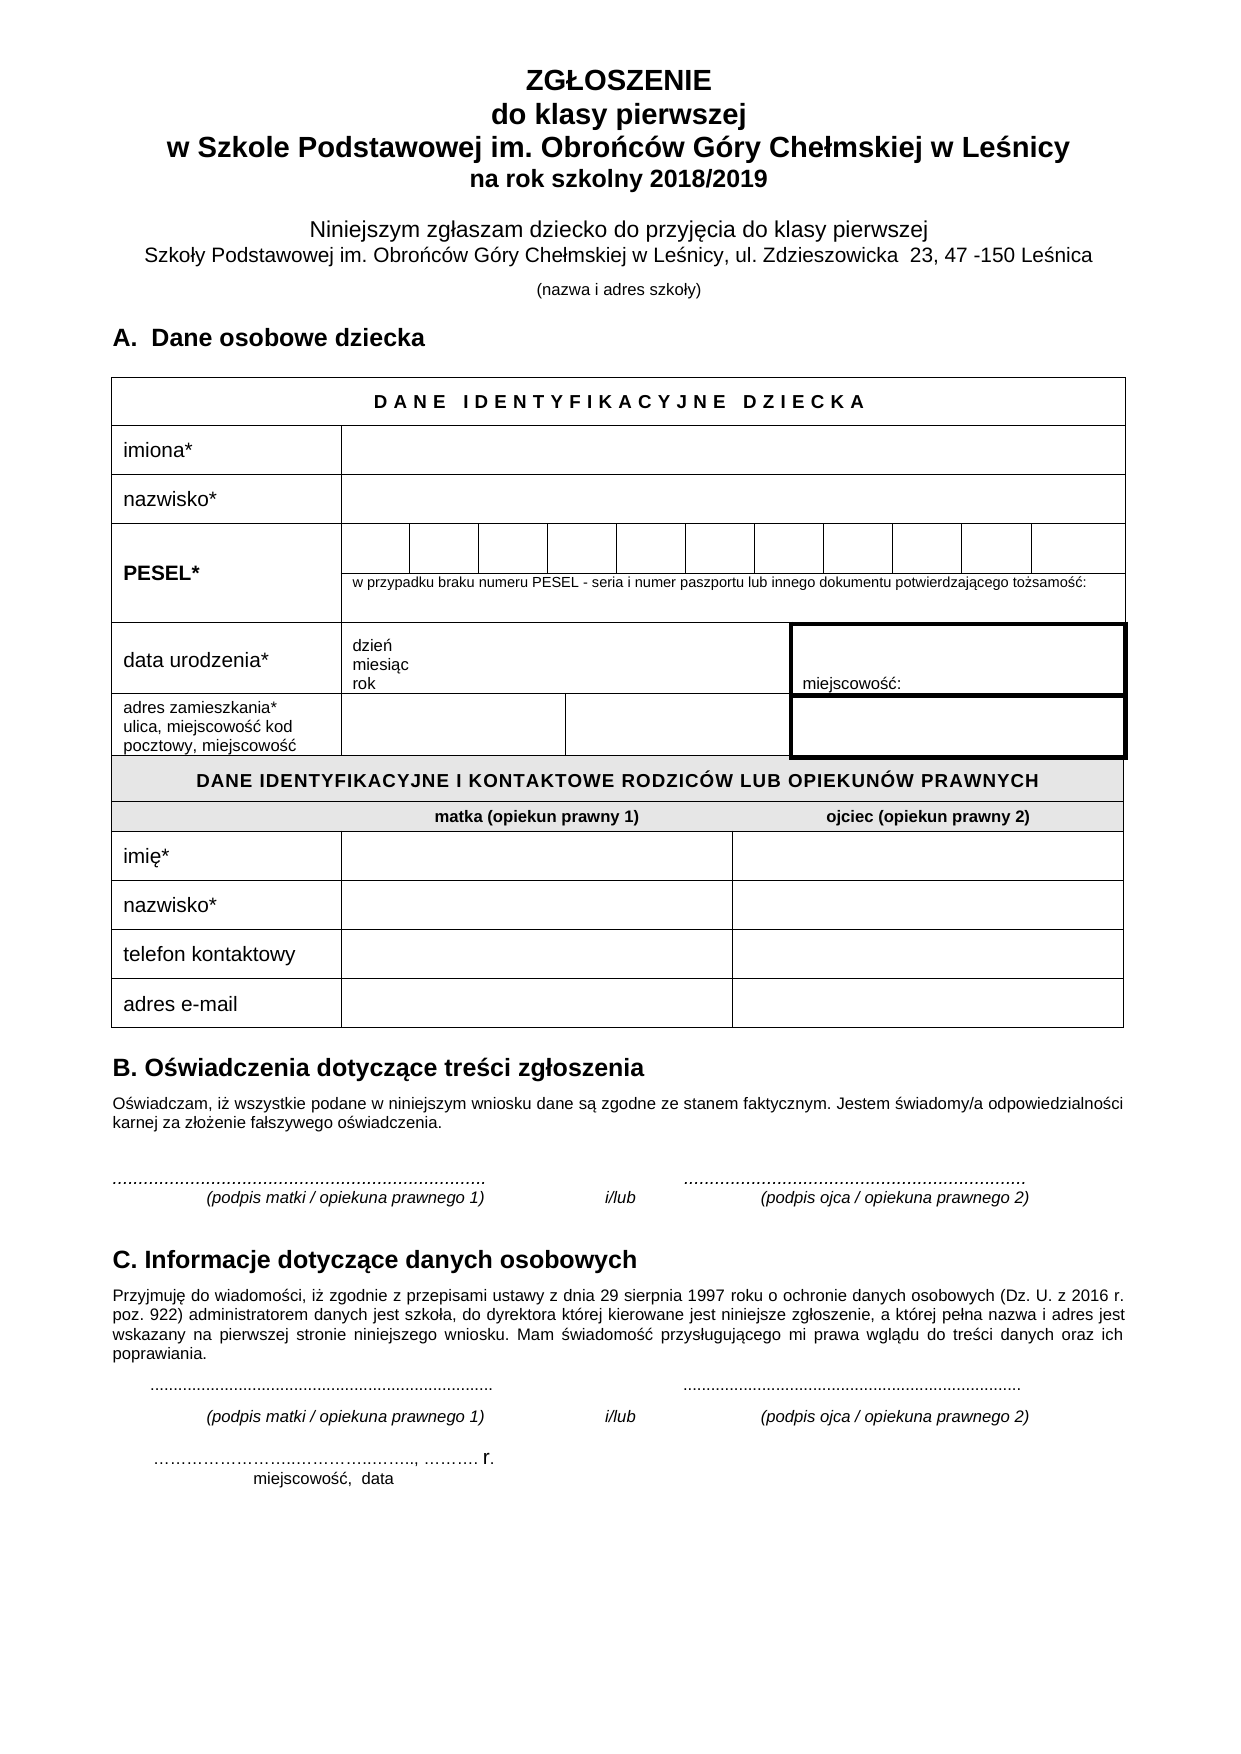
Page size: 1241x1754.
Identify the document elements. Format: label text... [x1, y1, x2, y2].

text ZGŁOSZENIE [112, 63, 1125, 97]
table_cell Dane identyfikacyjne i kontaktowe rodziców lub opiekunów prawnych [112, 756, 1123, 801]
table_cell [342, 694, 565, 755]
text miejscowość, data [112, 1469, 534, 1488]
text (podpis matki / opiekuna prawnego 1) i/lub (podpis ojca / opiekuna prawnego 2) [112, 1407, 1125, 1426]
table_cell [548, 524, 616, 572]
text C. Informacje dotyczące danych osobowych [112, 1245, 1125, 1273]
table_cell [824, 524, 892, 572]
table_cell [410, 524, 478, 572]
table_cell [342, 475, 1125, 523]
table_cell telefon kontaktowy [112, 930, 341, 978]
table_cell [733, 930, 1123, 978]
text w Szkole Podstawowej im. Obrońców Góry Chełmskiej w Leśnicy na rok szkolny 2018/2019 [112, 130, 1125, 192]
table_cell w przypadku braku numeru PESEL - seria i numer paszportu lub innego dokumentu potwierdzającego tożsamość: [342, 574, 1125, 622]
text A. Dane osobowe dziecka [112, 323, 1125, 352]
table_cell [893, 524, 961, 572]
table_cell imiona* [112, 426, 341, 474]
table_cell [566, 694, 789, 755]
table_cell [733, 832, 1123, 880]
text ........................................................................ .................................................................. [112, 1167, 1125, 1188]
table_cell [1032, 524, 1125, 572]
table_cell [342, 930, 732, 978]
table_cell [342, 832, 732, 880]
table_cell [342, 426, 1125, 474]
table_cell ojciec (opiekun prawny 2) [732, 802, 1123, 831]
table_header Dane identyfikacyjne dziecka [112, 378, 1125, 425]
table_cell [733, 979, 1123, 1027]
table_cell matka (opiekun prawny 1) [341, 802, 732, 831]
table_cell [733, 881, 1123, 929]
table_cell [686, 524, 754, 572]
table_cell data urodzenia* [112, 623, 341, 693]
text Oświadczam, iż wszystkie podane w niniejszym wniosku dane są zgodne ze stanem faktycznym. Jestem świadomy/a odpowiedzialności karnej za złożenie fałszywego oświadczenia. [112, 1094, 1125, 1132]
text ……………………..…………..…….., ………. r. [112, 1445, 534, 1469]
table_cell adres e-mail [112, 979, 341, 1027]
text .......................................................................... ......................................................................... [150, 1375, 1125, 1394]
table_cell imię* [112, 832, 341, 880]
table_cell [617, 524, 685, 572]
table_cell [342, 524, 409, 572]
table_cell [342, 979, 732, 1027]
table_cell [962, 524, 1031, 572]
table_cell [755, 524, 823, 572]
text B. Oświadczenia dotyczące treści zgłoszenia [112, 1053, 1125, 1082]
table_cell [342, 881, 732, 929]
text Przyjmuję do wiadomości, iż zgodnie z przepisami ustawy z dnia 29 sierpnia 1997 roku o ochronie danych osobowych (Dz. U. z 2016 r. poz. 922) administratorem danych jest szkoła, do dyrektora której kierowane jest niniejsze zgłoszenie, a której pełna nazwa i adres jest wskazany na pierwszej stronie niniejszego wniosku. Mam świadomość przysługującego mi prawa wglądu do treści danych oraz ich poprawiania. [112, 1286, 1125, 1363]
table_cell [793, 698, 1123, 755]
table_cell adres zamieszkania* ulica, miejscowość kod pocztowy, miejscowość [112, 694, 341, 755]
table_cell dzień miesiąc rok [342, 623, 789, 693]
table_cell [479, 524, 547, 572]
table_cell nazwisko* [112, 881, 341, 929]
table_cell [112, 802, 341, 831]
text (nazwa i adres szkoły) [112, 279, 1125, 298]
text do klasy pierwszej [112, 97, 1125, 130]
text Niniejszym zgłaszam dziecko do przyjęcia do klasy pierwszej Szkoły Podstawowej im. Obrońców Góry Chełmskiej w Leśnicy, ul. Zdzieszowicka 23, 47 -150 Leśnica [112, 216, 1125, 267]
text (podpis matki / opiekuna prawnego 1) i/lub (podpis ojca / opiekuna prawnego 2) [112, 1188, 1125, 1207]
table_cell miejscowość: [793, 626, 1123, 693]
table_cell nazwisko* [112, 475, 341, 523]
table_cell PESEL* [112, 524, 341, 622]
